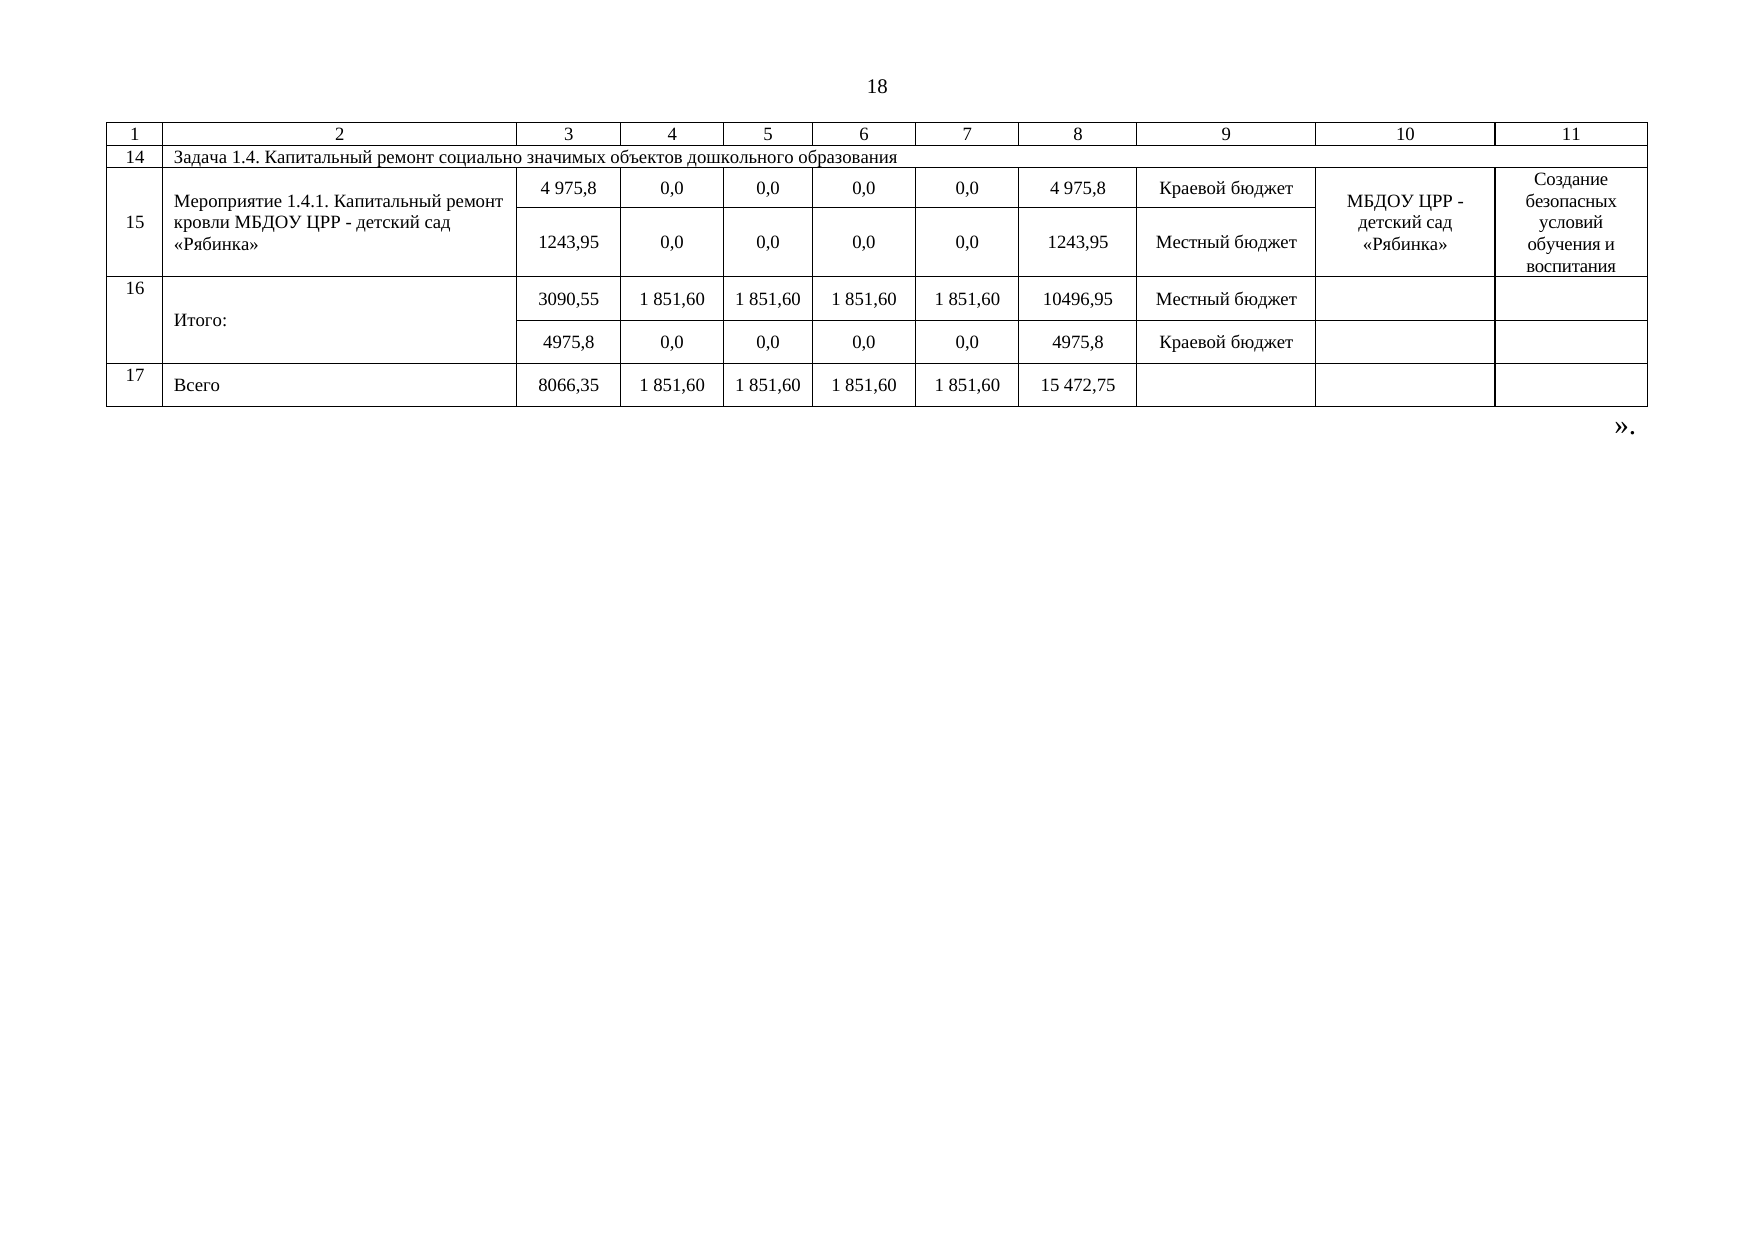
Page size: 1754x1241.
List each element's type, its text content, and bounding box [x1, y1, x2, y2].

table_cell 1243,95 [1019, 208, 1136, 276]
table_cell 1243,95 [517, 208, 620, 276]
table_cell 0,0 [621, 168, 723, 207]
table_cell 10 [1316, 123, 1494, 144]
table_cell 5 [724, 123, 812, 144]
table_cell 11 [1496, 123, 1647, 144]
table_cell Местный бюджет [1137, 277, 1315, 320]
table_cell 8 [1019, 123, 1136, 144]
table_cell 0,0 [724, 208, 812, 276]
table_cell 4 975,8 [517, 168, 620, 207]
table_cell 0,0 [813, 168, 915, 207]
table_cell 0,0 [621, 321, 723, 363]
table_cell 4975,8 [517, 321, 620, 363]
text ». [1550, 407, 1636, 441]
table_cell 0,0 [813, 208, 915, 276]
table_cell 17 [107, 364, 162, 406]
table_cell [1496, 277, 1647, 320]
table_cell 1 851,60 [621, 364, 723, 406]
table_cell [1316, 321, 1494, 363]
table_cell [1496, 321, 1647, 363]
table_cell 0,0 [724, 321, 812, 363]
table_cell 0,0 [813, 321, 915, 363]
table_cell Итого: [163, 277, 516, 363]
table_cell 0,0 [621, 208, 723, 276]
table_cell 1 851,60 [916, 364, 1018, 406]
table_cell 1 851,60 [621, 277, 723, 320]
table_cell 2 [163, 123, 516, 144]
table_cell МБДОУ ЦРР - детский сад «Рябинка» [1316, 168, 1494, 276]
table_cell [1316, 364, 1494, 406]
table_cell Местный бюджет [1137, 208, 1315, 276]
table_cell Краевой бюджет [1137, 168, 1315, 207]
table_cell [1137, 364, 1315, 406]
table_cell Создание безопасных условий обучения и воспитания [1496, 168, 1647, 276]
table_cell Задача 1.4. Капитальный ремонт социально значимых объектов дошкольного образования [163, 146, 1647, 167]
table_cell 15 [107, 168, 162, 276]
table_cell 7 [916, 123, 1018, 144]
table_cell Всего [163, 364, 516, 406]
table_cell 1 [107, 123, 162, 144]
table_cell 1 851,60 [813, 364, 915, 406]
table_cell 1 851,60 [724, 277, 812, 320]
table_cell 4975,8 [1019, 321, 1136, 363]
table_cell 0,0 [724, 168, 812, 207]
table_cell 16 [107, 277, 162, 363]
table_cell 10496,95 [1019, 277, 1136, 320]
table_cell Мероприятие 1.4.1. Капитальный ремонт кровли МБДОУ ЦРР - детский сад «Рябинка» [163, 168, 516, 276]
table_cell 0,0 [916, 208, 1018, 276]
table_cell [1496, 364, 1647, 406]
table_cell 6 [813, 123, 915, 144]
table_cell 0,0 [916, 321, 1018, 363]
table_cell 1 851,60 [813, 277, 915, 320]
table_cell 1 851,60 [724, 364, 812, 406]
table_cell [1316, 277, 1494, 320]
table_cell 15 472,75 [1019, 364, 1136, 406]
table_cell 4 [621, 123, 723, 144]
table_cell 0,0 [916, 168, 1018, 207]
table_cell 4 975,8 [1019, 168, 1136, 207]
table_cell 8066,35 [517, 364, 620, 406]
table_cell Краевой бюджет [1137, 321, 1315, 363]
table_cell 14 [107, 146, 162, 167]
table_cell 1 851,60 [916, 277, 1018, 320]
table_cell 3 [517, 123, 620, 144]
table_cell 3090,55 [517, 277, 620, 320]
table_cell 9 [1137, 123, 1315, 144]
